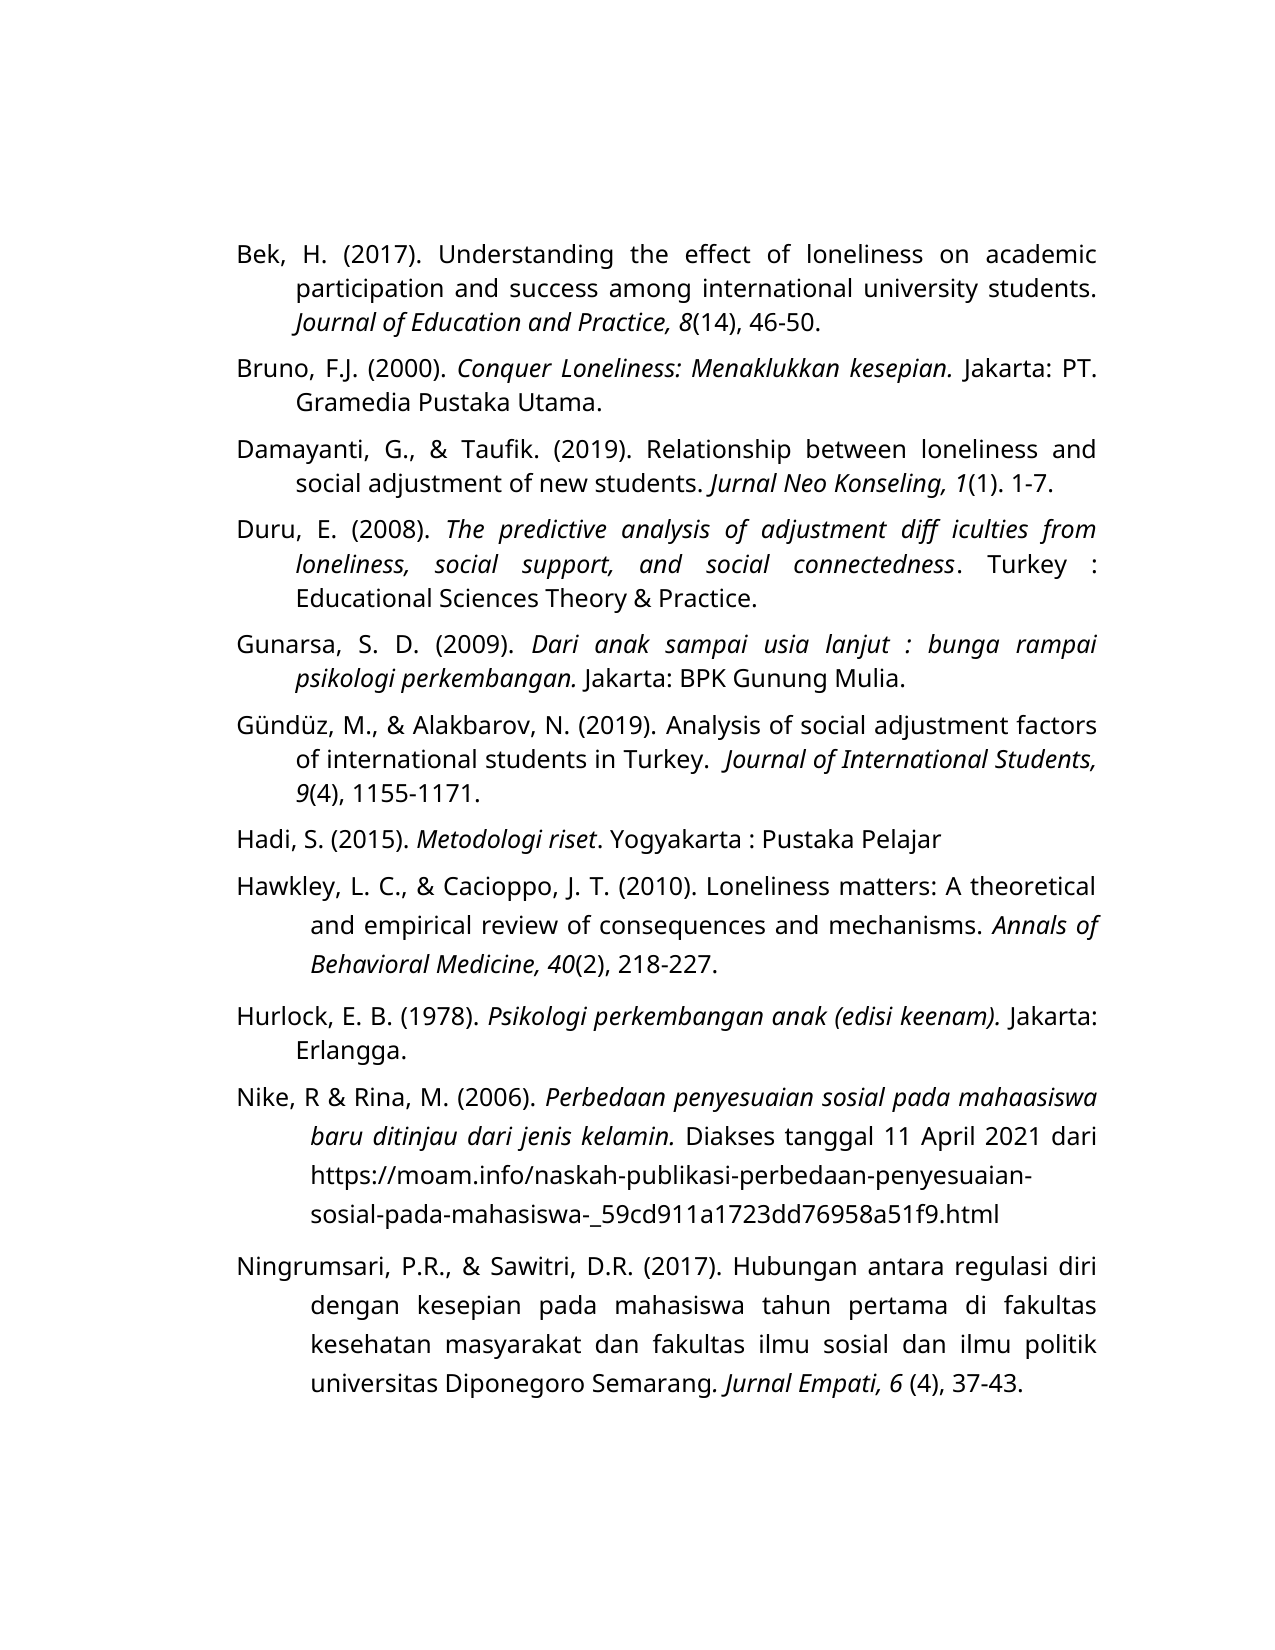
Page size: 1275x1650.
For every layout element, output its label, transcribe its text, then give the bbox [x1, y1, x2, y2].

text Bek, H. (2017). Understanding the effect of loneliness on academic participation and success among international university students. Journal of Education and Practice, 8(14), 46-50. [236, 236, 1098, 338]
text Gündüz, M., & Alakbarov, N. (2019). Analysis of social adjustment factors of international students in Turkey. Journal of International Students, 9(4), 1155-1171. [236, 707, 1098, 810]
text Hurlock, E. B. (1978). Psikologi perkembangan anak (edisi keenam). Jakarta: Erlangga. [236, 999, 1098, 1067]
text Bruno, F.J. (2000). Conquer Loneliness: Menaklukkan kesepian. Jakarta: PT. Gramedia Pustaka Utama. [236, 351, 1098, 419]
text Ningrumsari, P.R., & Sawitri, D.R. (2017). Hubungan antara regulasi diri dengan kesepian pada mahasiswa tahun pertama di fakultas kesehatan masyarakat dan fakultas ilmu sosial dan ilmu politik universitas Diponegoro Semarang. Jurnal Empati, 6 (4), 37-43. [236, 1248, 1098, 1400]
text Gunarsa, S. D. (2009). Dari anak sampai usia lanjut : bunga rampai psikologi perkembangan. Jakarta: BPK Gunung Mulia. [236, 627, 1098, 695]
text Nike, R & Rina, M. (2006). Perbedaan penyesuaian sosial pada mahaasiswa baru ditinjau dari jenis kelamin. Diakses tanggal 11 April 2021 dari https://moam.info/naskah-publikasi-perbedaan-penyesuaian-sosial-pada-mahasiswa-_59cd911a1723dd76958a51f9.html [236, 1079, 1098, 1231]
text Damayanti, G., & Taufik. (2019). Relationship between loneliness and social adjustment of new students. Jurnal Neo Konseling, 1(1). 1-7. [236, 432, 1098, 500]
text Hadi, S. (2015). Metodologi riset. Yogyakarta : Pustaka Pelajar [236, 822, 1098, 856]
text Hawkley, L. C., & Cacioppo, J. T. (2010). Loneliness matters: A theoretical and empirical review of consequences and mechanisms. Annals of Behavioral Medicine, 40(2), 218-227. [236, 869, 1098, 981]
text Duru, E. (2008). The predictive analysis of adjustment diff iculties from loneliness, social support, and social connectedness. Turkey : Educational Sciences Theory & Practice. [236, 512, 1098, 614]
